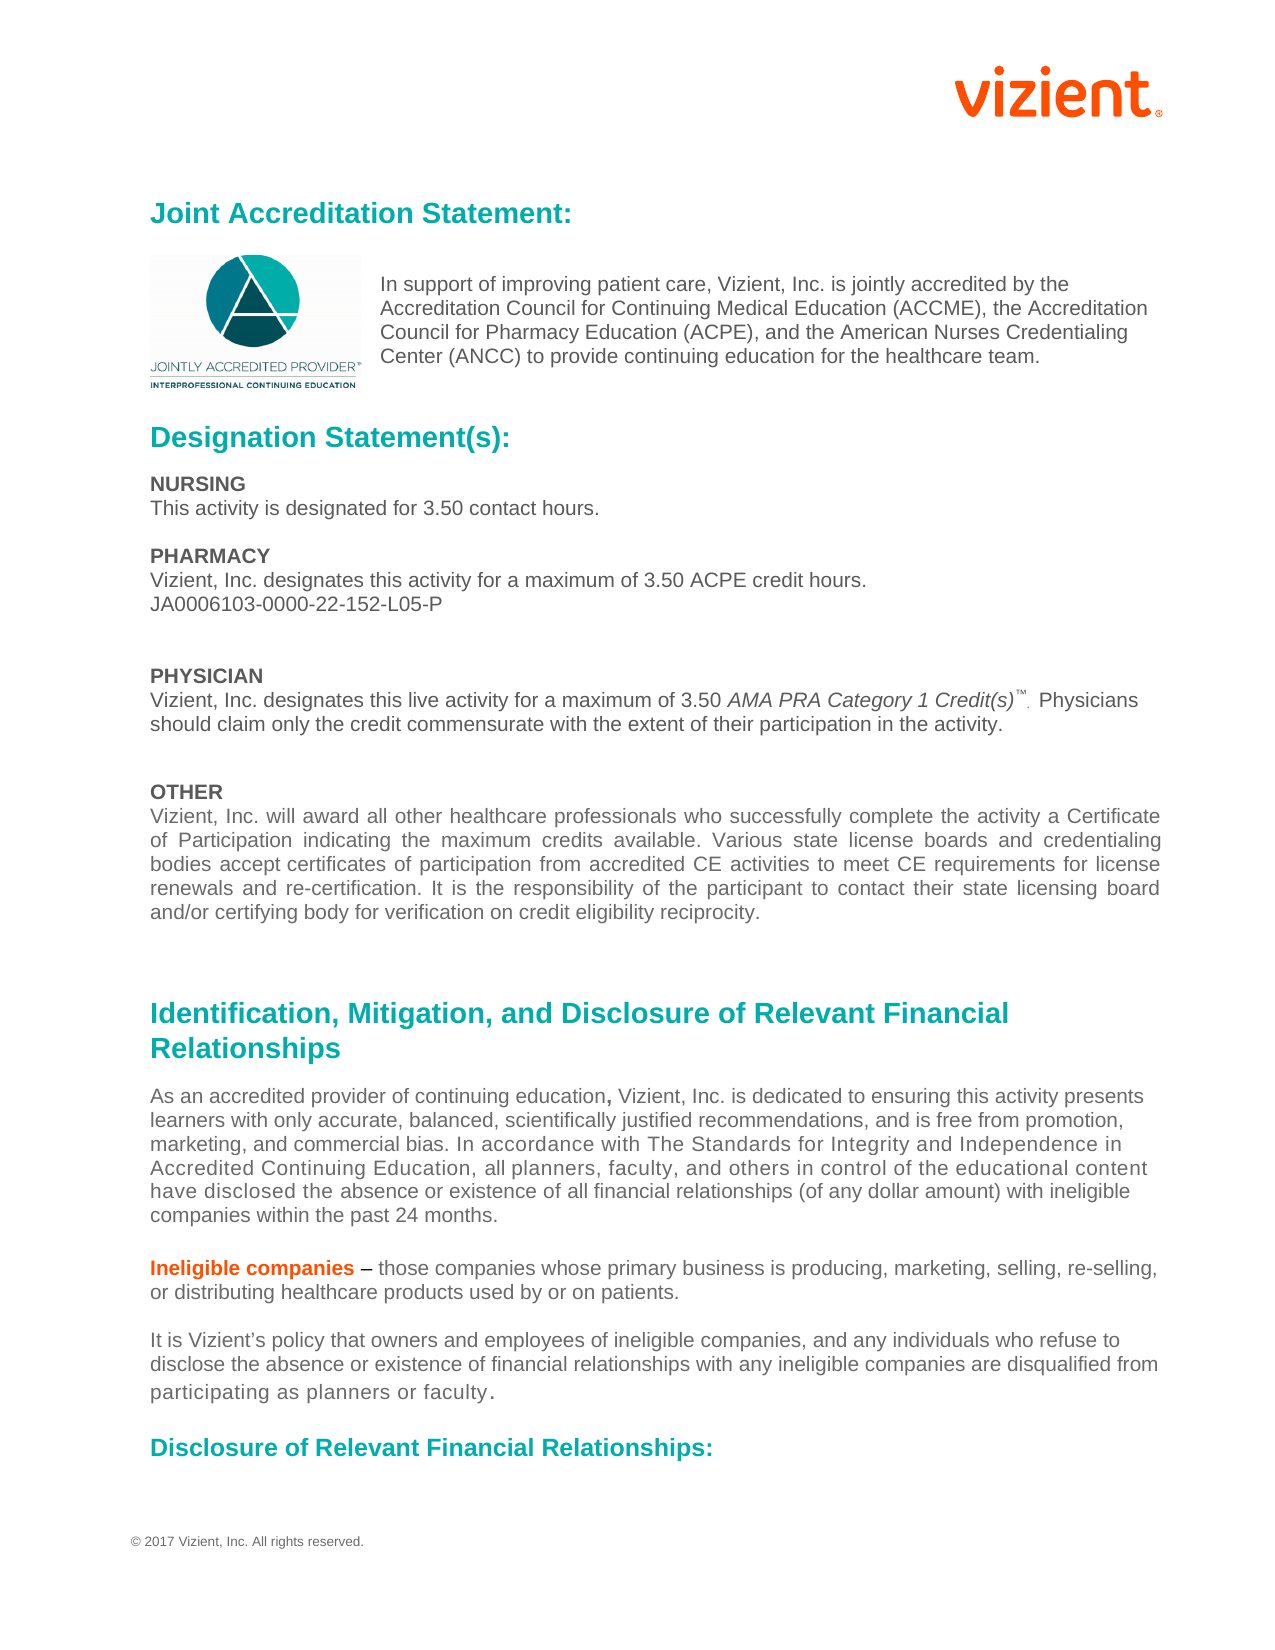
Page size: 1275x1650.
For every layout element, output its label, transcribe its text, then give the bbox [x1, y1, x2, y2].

text PHYSICIAN [150, 663, 1162, 687]
text Vizient, Inc. will award all other healthcare professionals who successfully complete the activity a Certificate of Participation indicating the maximum credits available. Various state license boards and credentialing bodies accept certificates of participation from accredited CE activities to meet CE requirements for license renewals and re-certification. It is the responsibility of the participant to contact their state licensing board and/or certifying body for verification on credit eligibility reciprocity. [150, 804, 1162, 924]
text JA0006103-0000-22-152-L05-P [150, 592, 1162, 616]
text It is Vizient’s policy that owners and employees of ineligible companies, and any individuals who refuse to disclose the absence or existence of financial relationships with any ineligible companies are disqualified from participating as planners or faculty. [150, 1328, 1162, 1404]
text Joint Accreditation Statement: [150, 196, 1162, 230]
subtitle OTHER [150, 780, 1162, 804]
text Designation Statement(s): [150, 420, 1162, 453]
subtitle NURSING [150, 472, 1162, 496]
subtitle PHARMACY [150, 544, 1162, 568]
text Disclosure of Relevant Financial Relationships: [150, 1433, 1162, 1462]
text As an accredited provider of continuing education, Vizient, Inc. is dedicated to ensuring this activity presents learners with only accurate, balanced, scientifically justified recommendations, and is free from promotion, marketing, and commercial bias. In accordance with The Standards for Integrity and Independence in Accredited Continuing Education, all planners, faculty, and others in control of the educational content have disclosed the absence or existence of all financial relationships (of any dollar amount) with ineligible companies within the past 24 months. [150, 1083, 1162, 1227]
text In support of improving patient care, Vizient, Inc. is jointly accredited by the Accreditation Council for Continuing Medical Education (ACCME), the Accreditation Council for Pharmacy Education (ACPE), and the American Nurses Credentialing Center (ANCC) to provide continuing education for the healthcare team. [362, 272, 1162, 368]
text Vizient, Inc. designates this activity for a maximum of 3.50 ACPE credit hours. [150, 568, 1162, 592]
text Identification, Mitigation, and Disclosure of Relevant Financial Relationships [150, 996, 1162, 1065]
text Ineligible companies – those companies whose primary business is producing, marketing, selling, re-selling, or distributing healthcare products used by or on patients. [150, 1256, 1162, 1304]
text This activity is designated for 3.50 contact hours. [150, 496, 1162, 520]
text Vizient, Inc. designates this live activity for a maximum of 3.50 AMA PRA Category 1 Credit(s)™. Physicians should claim only the credit commensurate with the extent of their participation in the activity. [150, 687, 1162, 735]
picture [150, 255, 362, 388]
